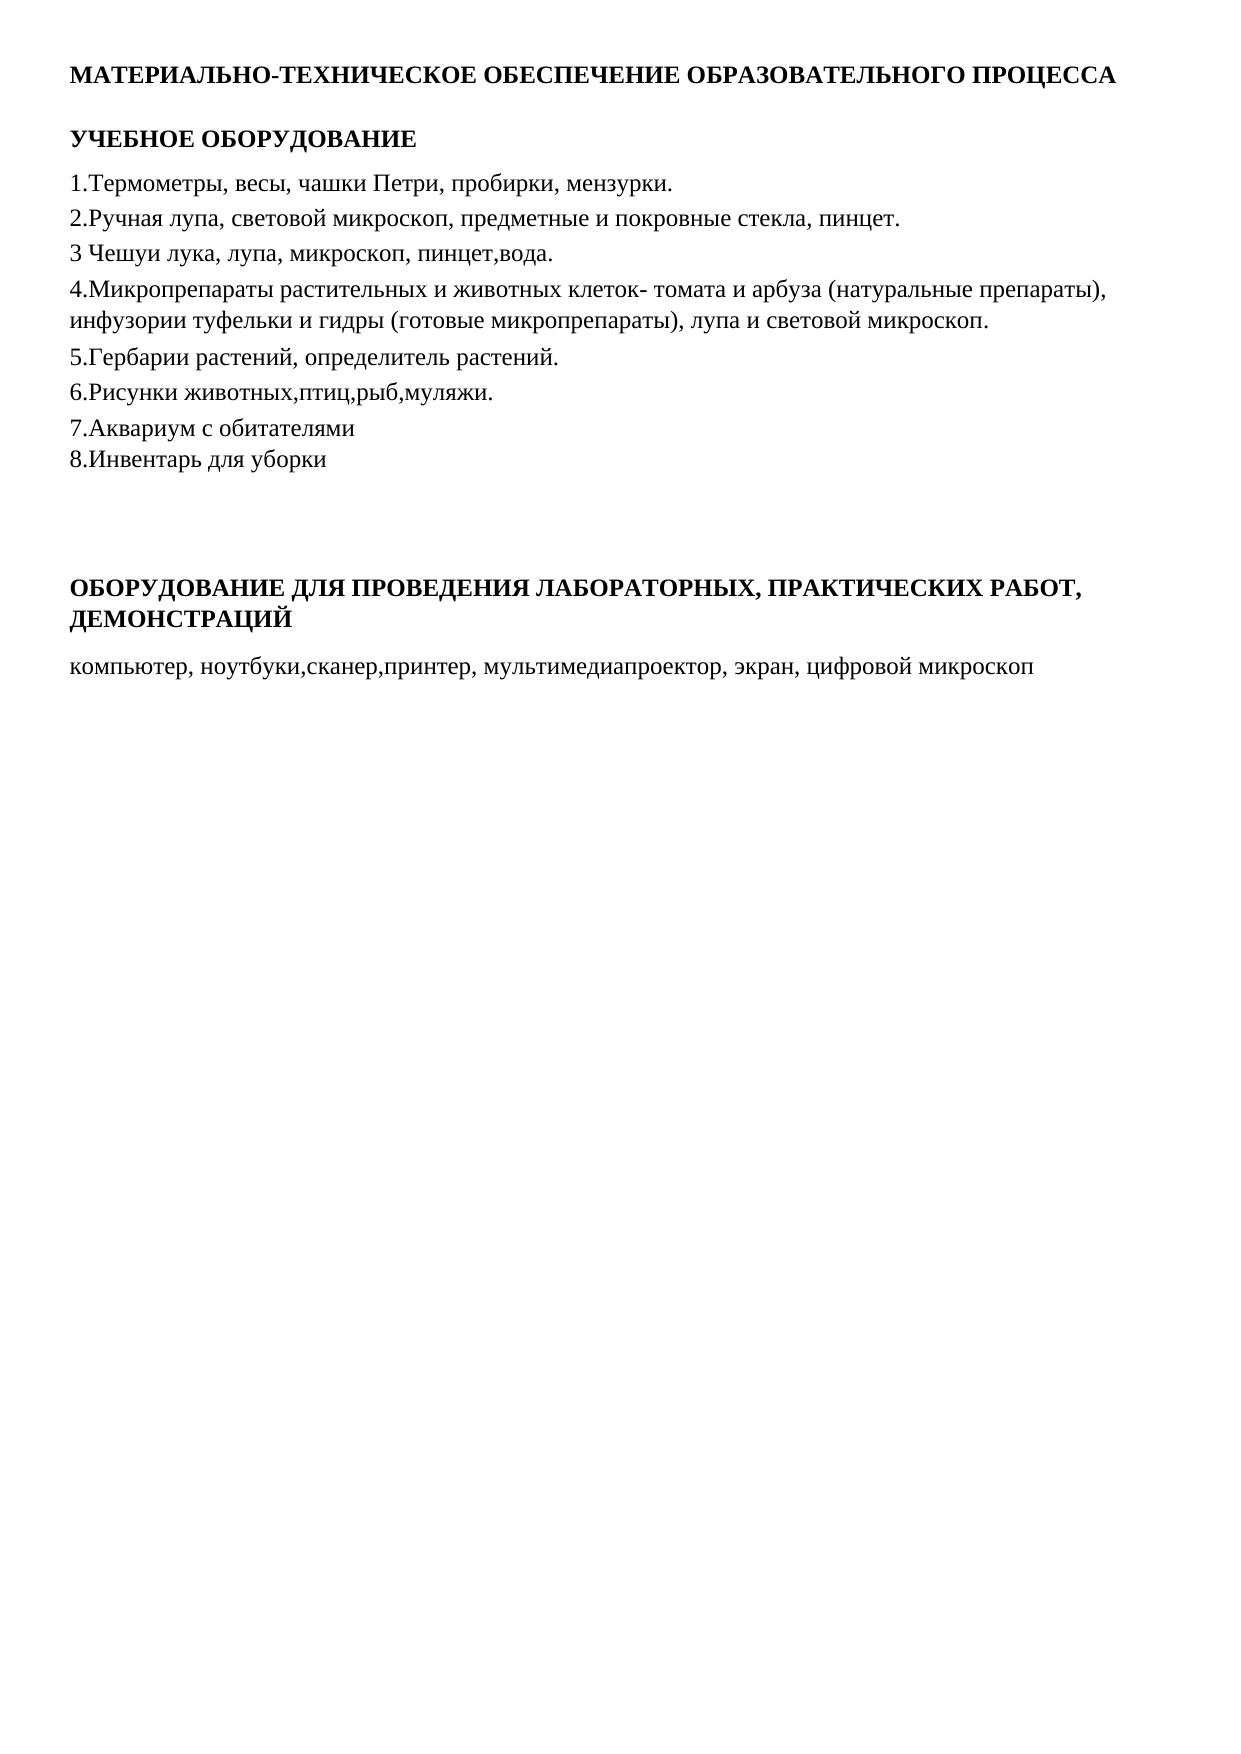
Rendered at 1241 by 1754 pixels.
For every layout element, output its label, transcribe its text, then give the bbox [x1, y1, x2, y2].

text 5.Гербарии растений, определитель растений. [69, 343, 1172, 371]
text УЧЕБНОЕ ОБОРУДОВАНИЕ [69, 125, 1172, 153]
text 4.Микропрепараты растительных и животных клеток- томата и арбуза (натуральные препараты), инфузории туфельки и гидры (готовые микропрепараты), лупа и световой микроскоп. [69, 274, 1112, 334]
text 3 Чешуи лука, лупа, микроскоп, пинцет,вода. [69, 239, 1172, 266]
text 7.Аквариум с обитателями 8.Инвентарь для уборки [69, 413, 362, 473]
text компьютер, ноутбуки,сканер,принтер, мультимедиапроектор, экран, цифровой микроскоп [69, 652, 1172, 680]
text 6.Рисунки животных,птиц,рыб,муляжи. [69, 378, 1172, 405]
text ОБОРУДОВАНИЕ ДЛЯ ПРОВЕДЕНИЯ ЛАБОРАТОРНЫХ, ПРАКТИЧЕСКИХ РАБОТ, ДЕМОНСТРАЦИЙ [69, 573, 1097, 633]
text 1.Термометры, весы, чашки Петри, пробирки, мензурки. [69, 170, 1172, 197]
text МАТЕРИАЛЬНО-ТЕХНИЧЕСКОЕ ОБЕСПЕЧЕНИЕ ОБРАЗОВАТЕЛЬНОГО ПРОЦЕССА [69, 62, 1172, 89]
text 2.Ручная лупа, световой микроскоп, предметные и покровные стекла, пинцет. [69, 204, 1172, 232]
